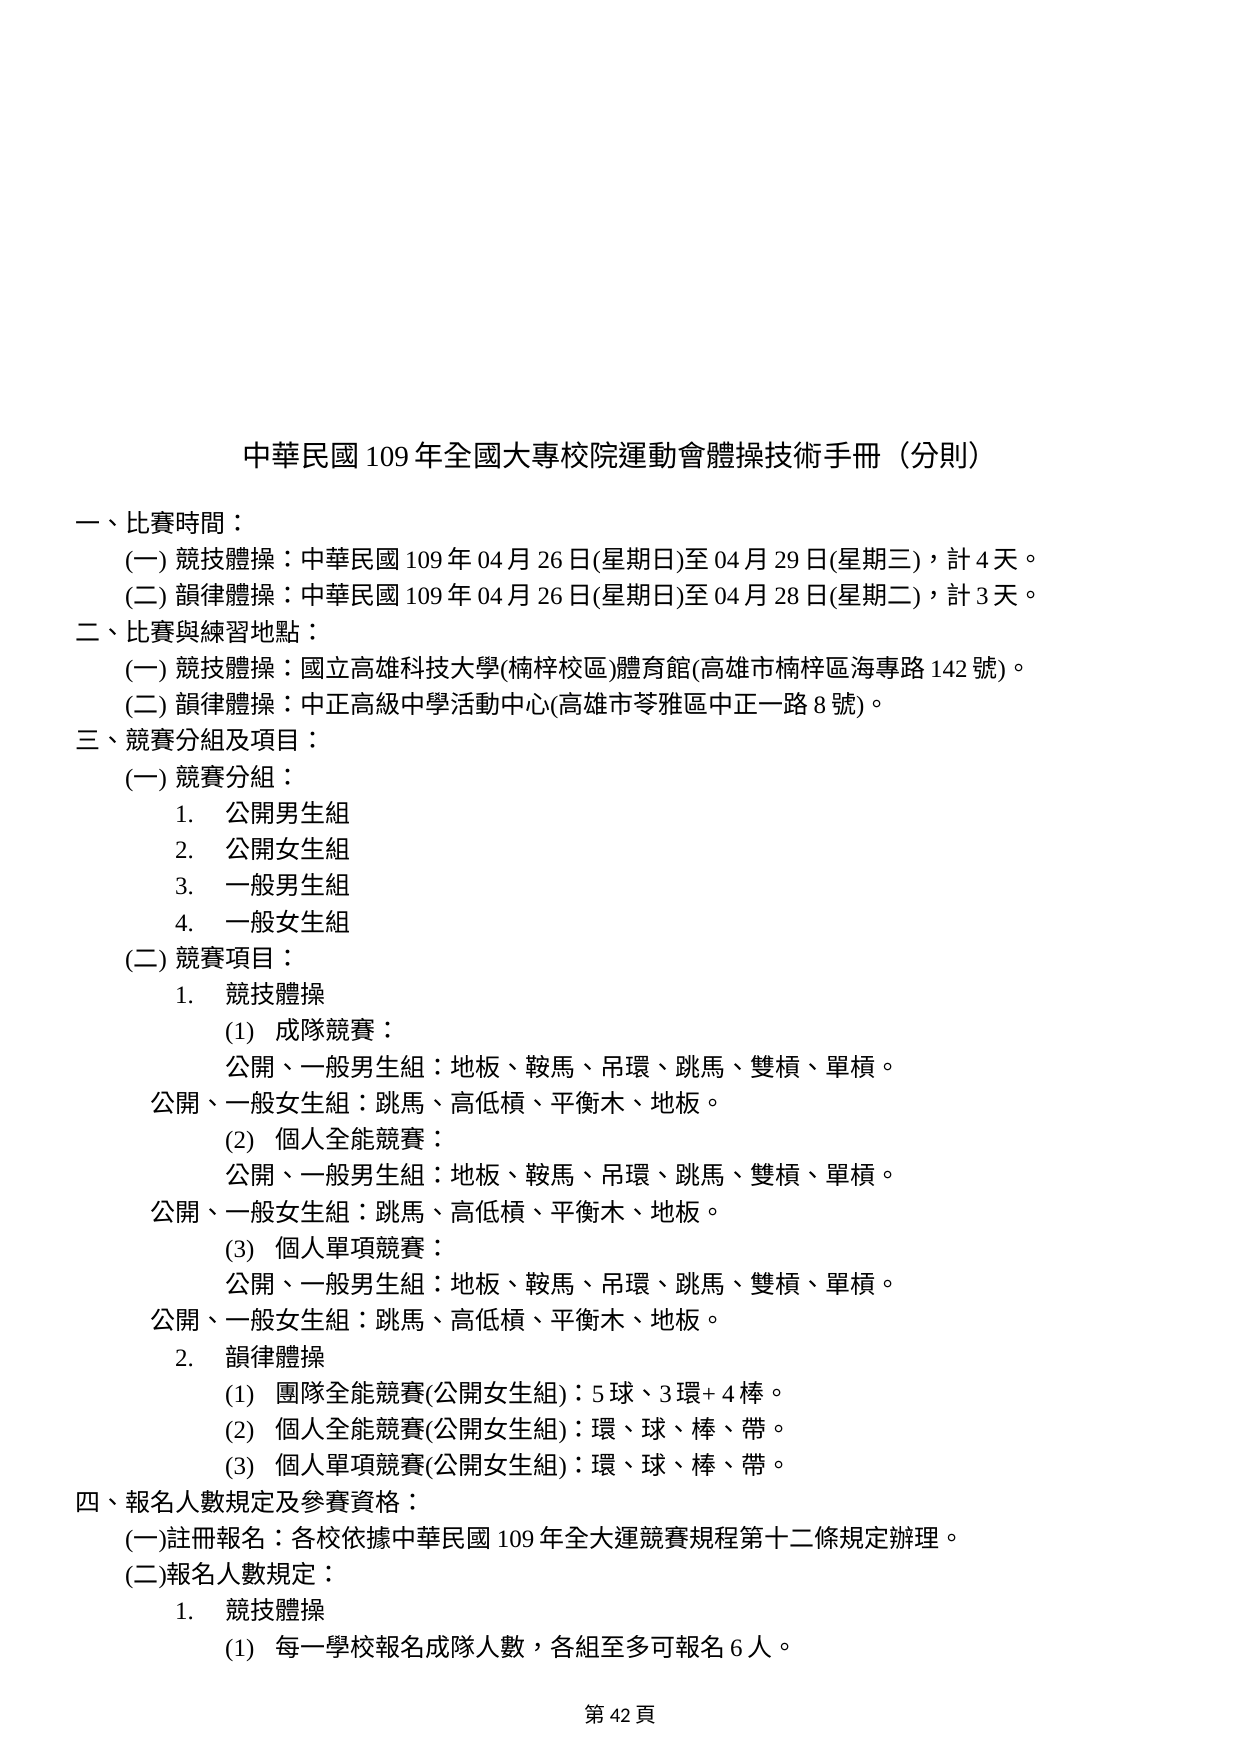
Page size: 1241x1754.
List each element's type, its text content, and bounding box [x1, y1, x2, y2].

list (一)註冊報名：各校依據中華民國109年全大運競賽規程第十二條規定辦理。 [125, 1518, 1165, 1554]
text 中華民國109年全國大專校院運動會體操技術手冊（分則） [75, 432, 1165, 474]
list 競技體操：國立高雄科技大學(楠梓校區)體育館(高雄市楠梓區海專路142號)。 [125, 648, 1165, 684]
text 公開、一般女生組：跳馬、高低槓、平衡木、地板。 [75, 1192, 1165, 1228]
list 競技體操 [175, 974, 1165, 1011]
list 競賽分組： [125, 757, 1165, 793]
list 競賽項目： [125, 938, 1165, 974]
text 一、比賽時間： [75, 503, 1165, 539]
list 成隊競賽： [225, 1011, 1165, 1047]
list 一般男生組 [175, 866, 1165, 902]
list 韻律體操：中華民國109年04月26日(星期日)至04月28日(星期二)，計3天。 [125, 576, 1165, 612]
text 三、競賽分組及項目： [75, 721, 1165, 757]
list 個人全能競賽(公開女生組)：環、球、棒、帶。 [225, 1409, 1165, 1446]
list 公開女生組 [175, 829, 1165, 866]
list 韻律體操：中正高級中學活動中心(高雄市苓雅區中正一路8號)。 [125, 684, 1165, 721]
list 競技體操：中華民國109年04月26日(星期日)至04月29日(星期三)，計4天。 [125, 539, 1165, 576]
list 一般女生組 [175, 902, 1165, 938]
text 二、比賽與練習地點： [75, 612, 1165, 648]
list 個人單項競賽(公開女生組)：環、球、棒、帶。 [225, 1446, 1165, 1482]
list 每一學校報名成隊人數，各組至多可報名6人。 [225, 1627, 1165, 1663]
text 公開、一般女生組：跳馬、高低槓、平衡木、地板。 [75, 1083, 1165, 1119]
list 公開男生組 [175, 793, 1165, 829]
text 公開、一般女生組：跳馬、高低槓、平衡木、地板。 [75, 1301, 1165, 1337]
list 競技體操 [175, 1591, 1165, 1627]
list 韻律體操 [175, 1337, 1165, 1373]
list 團隊全能競賽(公開女生組)：5球、3環+ 4棒。 [225, 1373, 1165, 1409]
text 公開、一般男生組：地板、鞍馬、吊環、跳馬、雙槓、單槓。 [225, 1047, 1170, 1083]
text 公開、一般男生組：地板、鞍馬、吊環、跳馬、雙槓、單槓。 [225, 1156, 1165, 1192]
list (二)報名人數規定： [125, 1554, 1165, 1591]
list 個人全能競賽： [225, 1119, 1185, 1156]
text 公開、一般男生組：地板、鞍馬、吊環、跳馬、雙槓、單槓。 [225, 1264, 1165, 1301]
list 個人單項競賽： [225, 1228, 1165, 1264]
text 四、報名人數規定及參賽資格： [75, 1482, 1165, 1518]
